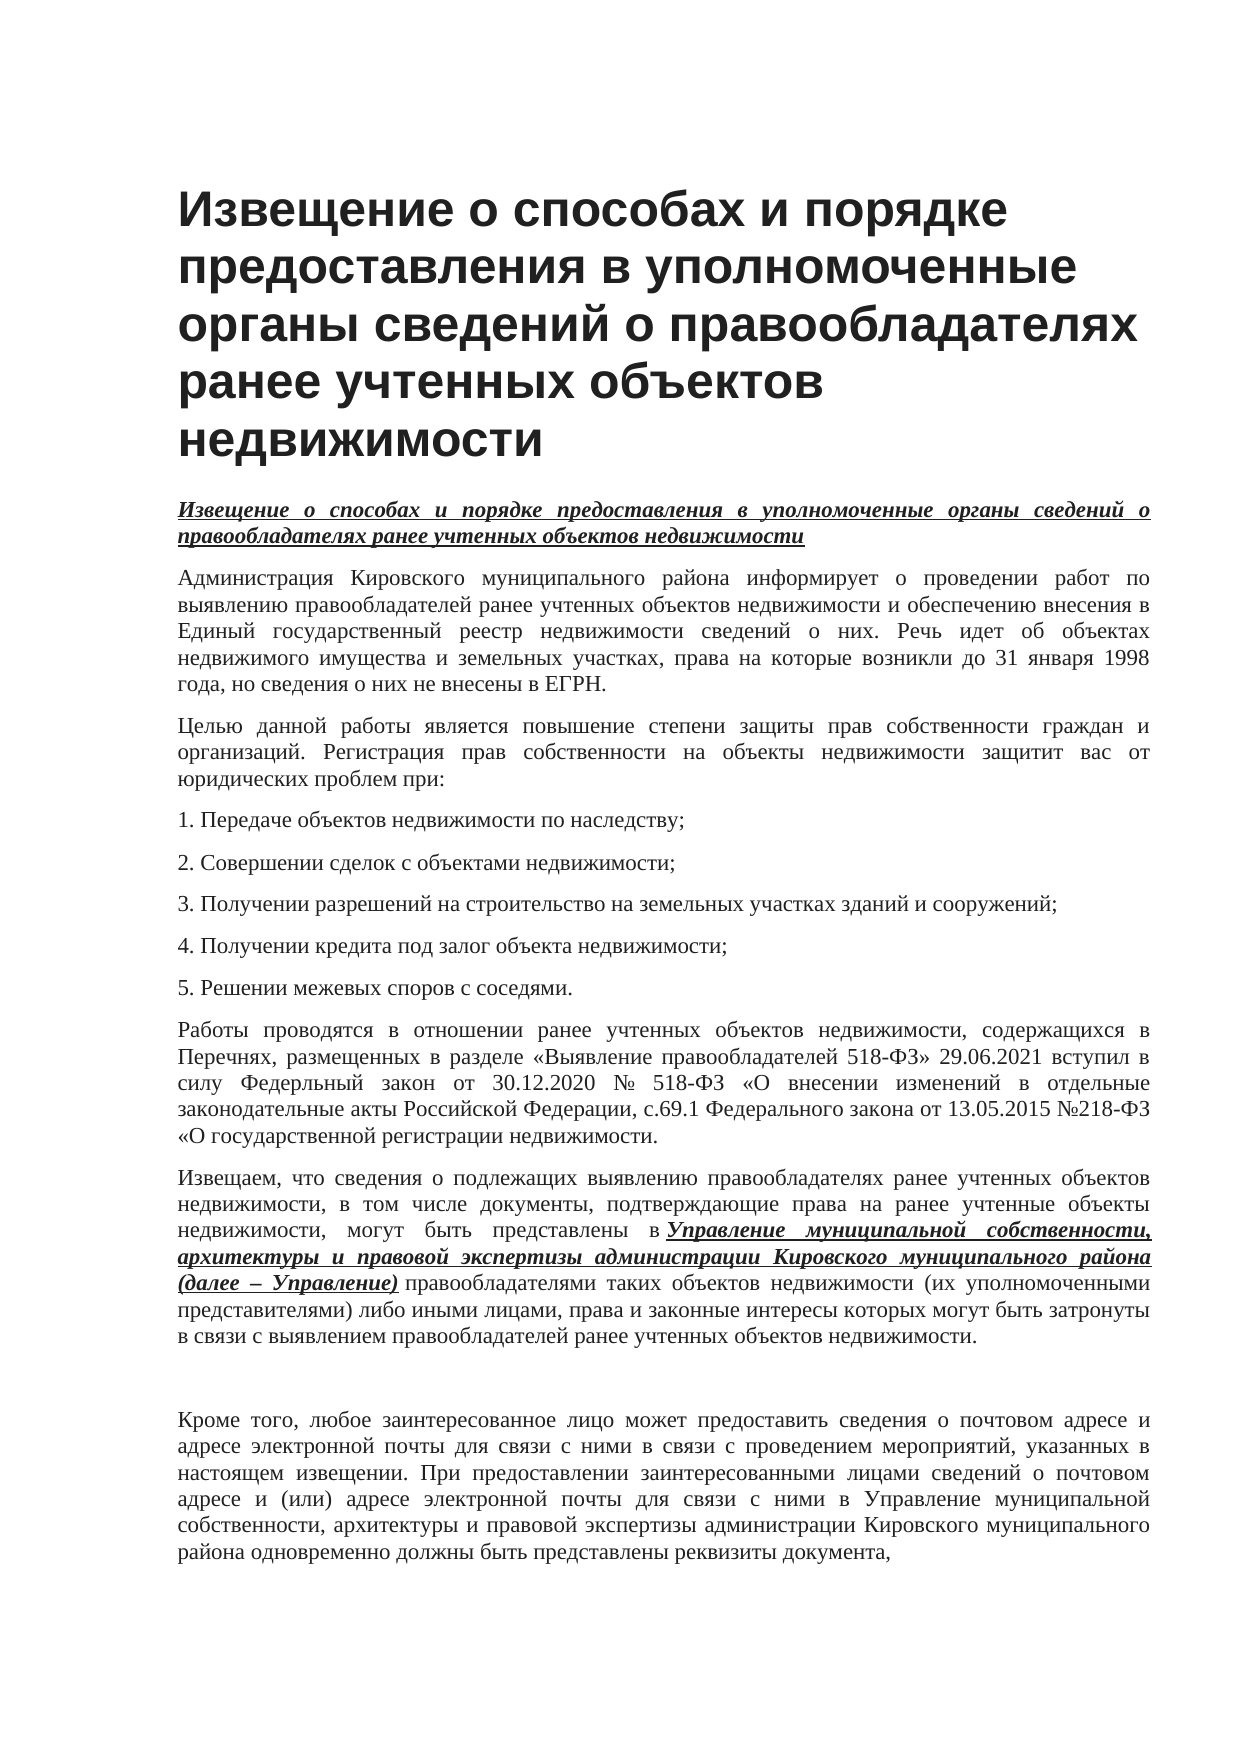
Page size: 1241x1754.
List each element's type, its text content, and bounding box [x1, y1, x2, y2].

text Извещаем, что сведения о подлежащих выявлению правообладателях ранее учтенных объектов недвижимости, в том числе документы, подтверждающие права на ранее учтенные объекты недвижимости, могут быть представлены в Управление муниципальной собственности, архитектуры и правовой экспертизы администрации Кировского муниципального района (далее – Управление) правообладателями таких объектов недвижимости (их уполномоченными представителями) либо иными лицами, права и законные интересы которых могут быть затронуты в связи с выявлением правообладателей ранее учтенных объектов недвижимости. [177, 1267, 1152, 1348]
text Администрация Кировского муниципального района информирует о проведении работ по выявлению правообладателей ранее учтенных объектов недвижимости и обеспечению внесения в Единый государственный реестр недвижимости сведений о них. Речь идет об объектах недвижимого имущества и земельных участках, права на которые возникли до 31 января 1998 года, но сведения о них не внесены в ЕГРН. [177, 564, 1152, 696]
text Работы проводятся в отношении ранее учтенных объектов недвижимости, содержащихся в Перечнях, размещенных в разделе «Выявление правообладателей 518-ФЗ» 29.06.2021 вступил в силу Федерльный закон от 30.12.2020 № 518-ФЗ «О внесении изменений в отдельные законодательные акты Российской Федерации, с.69.1 Федерального закона от 13.05.2015 №218-ФЗ «О государственной регистрации недвижимости. [177, 1016, 1152, 1148]
text 4. Получении кредита под залог объекта недвижимости; [177, 932, 1152, 959]
text Извещаем, что сведения о подлежащих выявлению правообладателях ранее учтенных объектов недвижимости, в том числе документы, подтверждающие права на ранее учтенные объекты недвижимости, могут быть представлены в Управление муниципальной собственности, архитектуры и правовой экспертизы администрации Кировского муниципального района (далее – Управление) правообладателями таких объектов недвижимости (их уполномоченными представителями) либо иными лицами, права и законные интересы которых могут быть затронуты в связи с выявлением правообладателей ранее учтенных объектов недвижимости. [177, 1164, 1152, 1266]
text Целью данной работы является повышение степени защиты прав собственности граждан и организаций. Регистрация прав собственности на объекты недвижимости защитит вас от юридических проблем при: [177, 712, 1152, 791]
text Извещение о способах и порядке предоставления в уполномоченные органы сведений о правообладателях ранее учтенных объектов недвижимости [177, 179, 1152, 467]
text Извещение о способах и порядке предоставления в уполномоченные органы сведений о правообладателях ранее учтенных объектов недвижимости [177, 496, 1152, 549]
text 3. Получении разрешений на строительство на земельных участках зданий и сооружений; [177, 891, 1152, 917]
text 1. Передаче объектов недвижимости по наследству; [177, 807, 1152, 833]
text 5. Решении межевых споров с соседями. [177, 974, 1152, 1001]
text 2. Совершении сделок с объектами недвижимости; [177, 848, 1152, 875]
text Кроме того, любое заинтересованное лицо может предоставить сведения о почтовом адресе и адресе электронной почты для связи с ними в связи с проведением мероприятий, указанных в настоящем извещении. При предоставлении заинтересованными лицами сведений о почтовом адресе и (или) адресе электронной почты для связи с ними в Управление муниципальной собственности, архитектуры и правовой экспертизы администрации Кировского муниципального района одновременно должны быть представлены реквизиты документа, [177, 1406, 1152, 1564]
